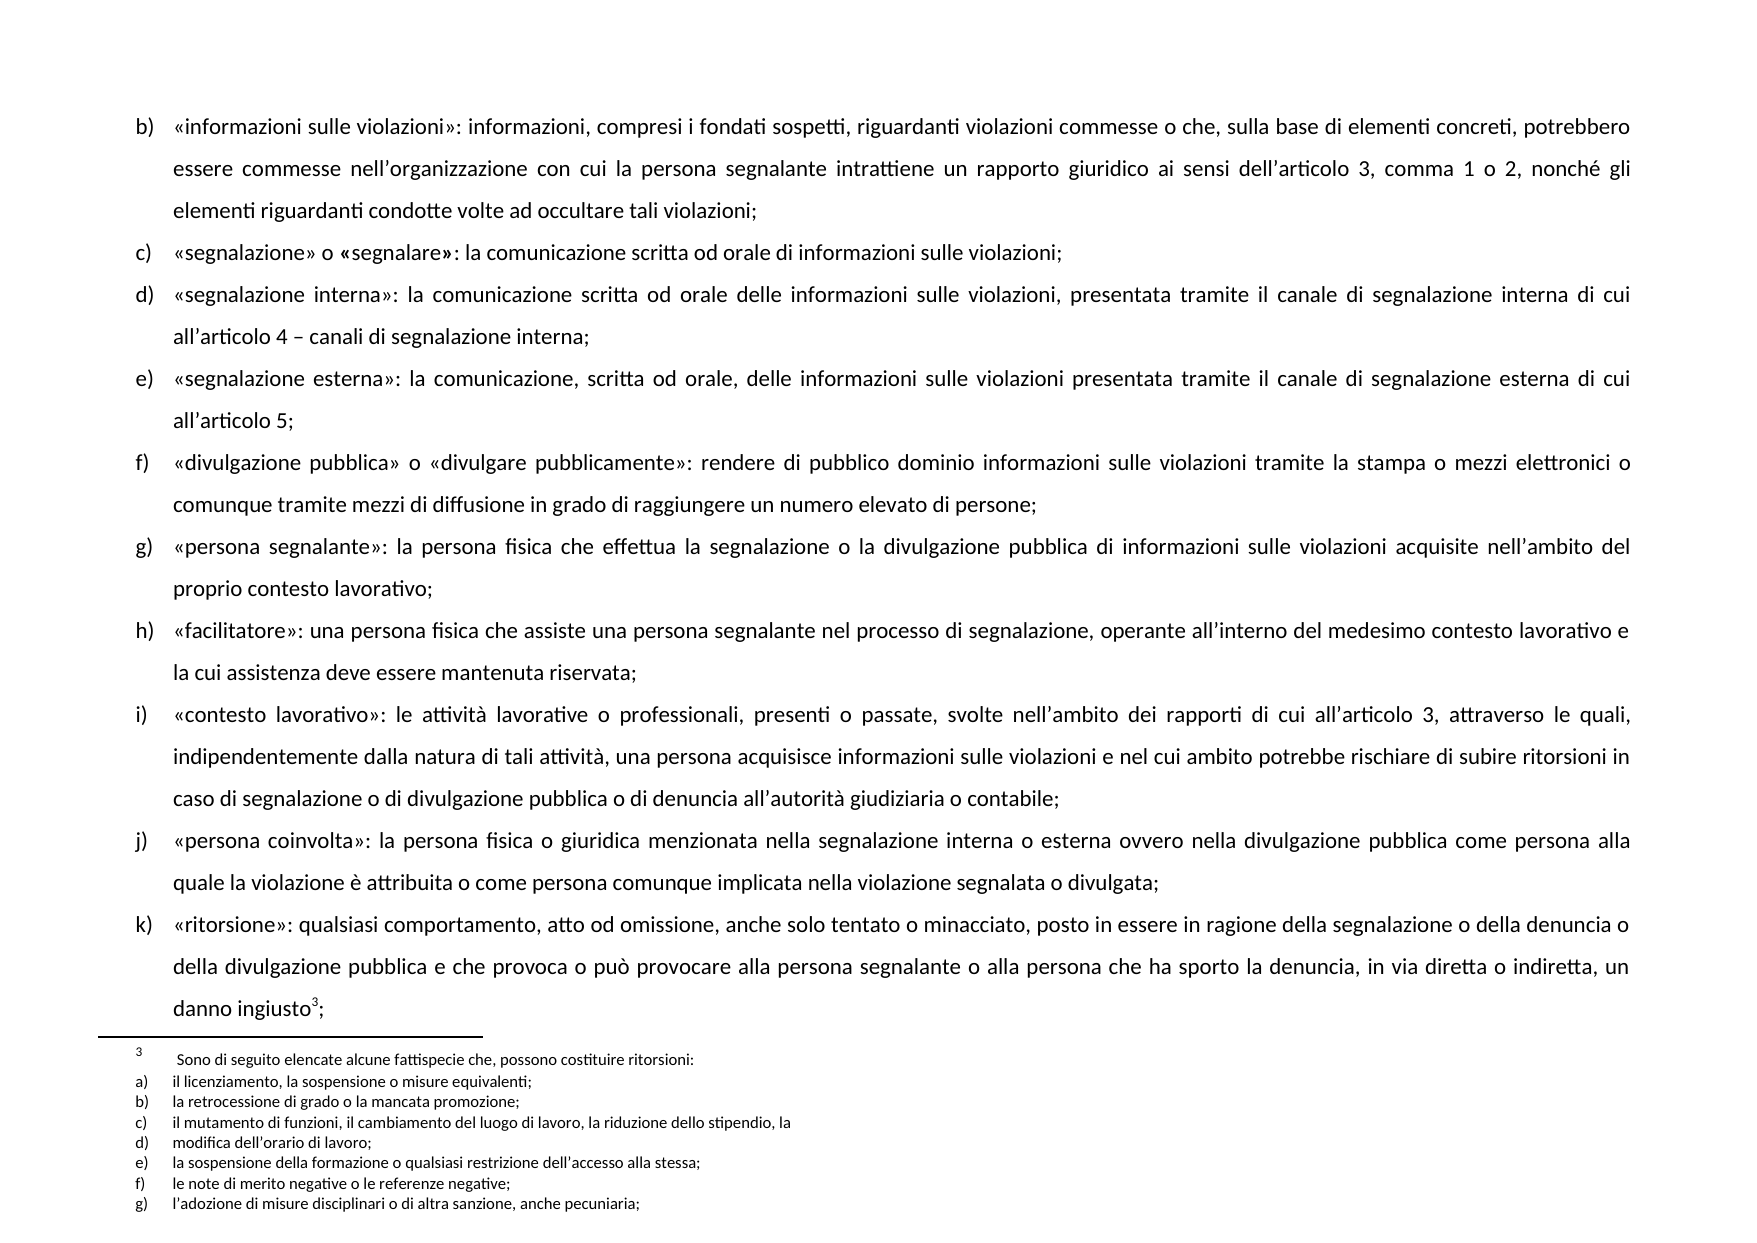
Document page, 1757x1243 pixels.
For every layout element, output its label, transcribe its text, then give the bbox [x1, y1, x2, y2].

list «contesto lavorativo»: le attività lavorative o professionali, presenti o passate, svolte nell’ambito dei rapporti di cui all’articolo 3, attraverso le quali, indipendentemente dalla natura di tali attività, una persona acquisisce informazioni sulle violazioni e nel cui ambito potrebbe rischiare di subire ritorsioni in caso di segnalazione o di divulgazione pubblica o di denuncia all’autorità giudiziaria o contabile; [135, 700, 1633, 812]
list «facilitatore»: una persona fisica che assiste una persona segnalante nel processo di segnalazione, operante all’interno del medesimo contesto lavorativo e la cui assistenza deve essere mantenuta riservata; [135, 616, 1633, 686]
list «segnalazione interna»: la comunicazione scritta od orale delle informazioni sulle violazioni, presentata tramite il canale di segnalazione interna di cui all’articolo 4 – canali di segnalazione interna; [135, 280, 1633, 350]
list «persona coinvolta»: la persona fisica o giuridica menzionata nella segnalazione interna o esterna ovvero nella divulgazione pubblica come persona alla quale la violazione è attribuita o come persona comunque implicata nella violazione segnalata o divulgata; [135, 826, 1633, 896]
list «divulgazione pubblica» o «divulgare pubblicamente»: rendere di pubblico dominio informazioni sulle violazioni tramite la stampa o mezzi elettronici o comunque tramite mezzi di diffusione in grado di raggiungere un numero elevato di persone; [135, 448, 1633, 518]
list «informazioni sulle violazioni»: informazioni, compresi i fondati sospetti, riguardanti violazioni commesse o che, sulla base di elementi concreti, potrebbero essere commesse nell’organizzazione con cui la persona segnalante intrattiene un rapporto giuridico ai sensi dell’articolo 3, comma 1 o 2, nonché gli elementi riguardanti condotte volte ad occultare tali violazioni; [135, 112, 1633, 224]
list «persona segnalante»: la persona fisica che effettua la segnalazione o la divulgazione pubblica di informazioni sulle violazioni acquisite nell’ambito del proprio contesto lavorativo; [135, 532, 1633, 602]
list «segnalazione esterna»: la comunicazione, scritta od orale, delle informazioni sulle violazioni presentata tramite il canale di segnalazione esterna di cui all’articolo 5; [135, 364, 1633, 434]
list «segnalazione» o «segnalare»: la comunicazione scritta od orale di informazioni sulle violazioni; [135, 238, 1633, 266]
list «ritorsione»: qualsiasi comportamento, atto od omissione, anche solo tentato o minacciato, posto in essere in ragione della segnalazione o della denuncia o della divulgazione pubblica e che provoca o può provocare alla persona segnalante o alla persona che ha sporto la denuncia, in via diretta o indiretta, un danno ingiusto; [135, 910, 1633, 1022]
